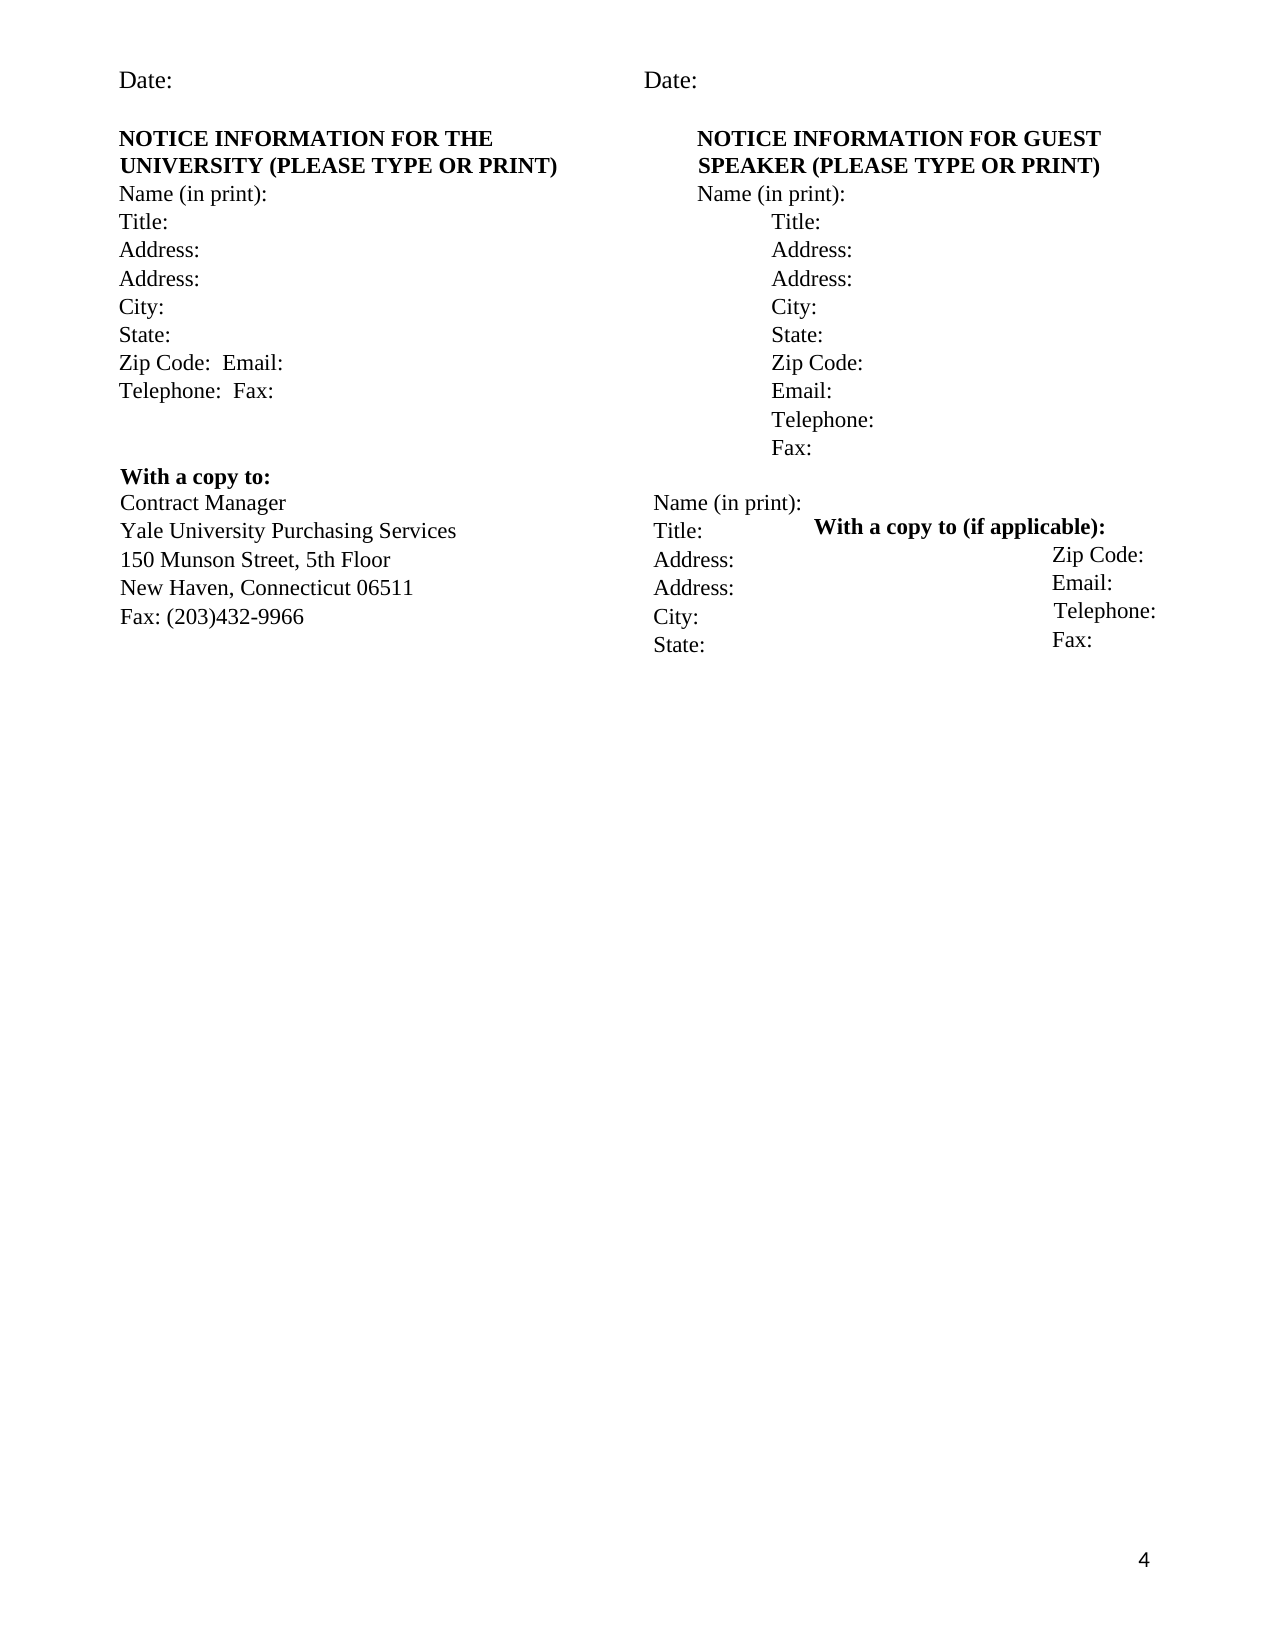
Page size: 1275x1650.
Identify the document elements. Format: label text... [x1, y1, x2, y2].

text NOTICE INFORMATION FOR THE UNIVERSITY (PLEASE TYPE OR PRINT) [118, 125, 616, 179]
text With a copy to (if applicable): [814, 513, 1155, 539]
text Title: [771, 208, 1155, 234]
text Date: Date: [118, 66, 1155, 94]
text Address: [771, 265, 1155, 291]
text Zip Code: [771, 349, 1155, 376]
text Zip Code: Email: [118, 349, 327, 376]
text Address: [118, 236, 327, 263]
text Fax: [814, 626, 1092, 652]
text Zip Code: [814, 541, 1144, 567]
text Name (in print): [697, 180, 1155, 206]
text State: [771, 321, 1155, 347]
text City: [118, 293, 327, 319]
table_header Contract Manager Yale University Purchasing Services 150 Munson Street, 5th Floor New Haven, Connecticut 06511 Fax: (203)432-9966 [120, 489, 653, 660]
text Email: [814, 569, 1113, 595]
text Email: [771, 378, 1155, 404]
text Name (in print): [118, 180, 616, 206]
text Telephone: [814, 597, 1156, 624]
table_header Name (in print): Title: Address: Address: City: State: [653, 489, 814, 660]
text State: [118, 321, 327, 347]
text Address: [118, 265, 327, 291]
text Fax: [771, 434, 1155, 460]
text Telephone: [771, 406, 1155, 432]
text Telephone: Fax: [118, 378, 327, 404]
text NOTICE INFORMATION FOR GUEST SPEAKER (PLEASE TYPE OR PRINT) [697, 125, 1155, 179]
text With a copy to: [120, 463, 327, 489]
text Address: [771, 236, 1155, 263]
text City: [771, 293, 1155, 319]
text Title: [118, 208, 327, 234]
